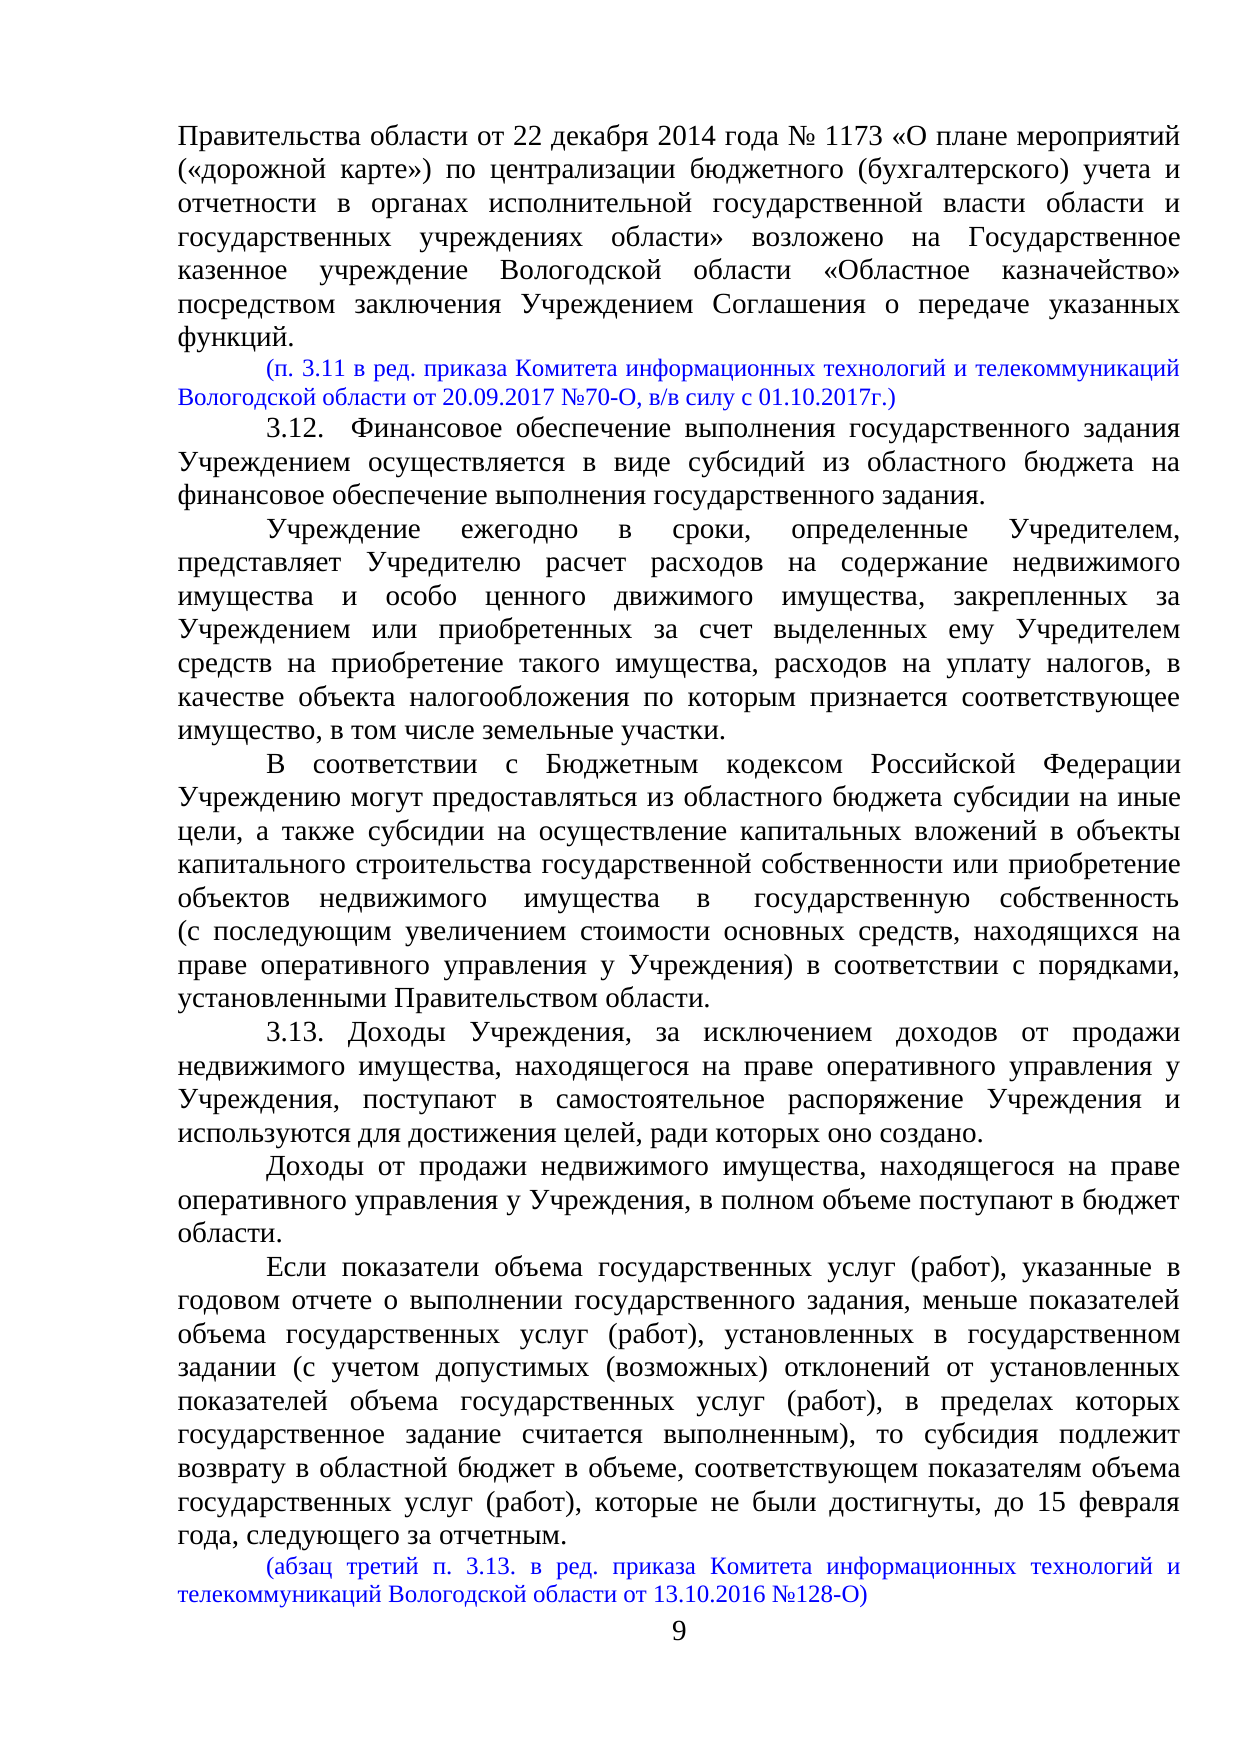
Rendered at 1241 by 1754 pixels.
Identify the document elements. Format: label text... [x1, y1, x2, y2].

text Доходы от продажи недвижимого имущества, находящегося на праве оперативного управления у Учреждения, в полном объеме поступают в бюджет области. [177, 1148, 1181, 1249]
text Учреждение ежегодно в сроки, определенные Учредителем, представляет Учредителю расчет расходов на содержание недвижимого имущества и особо ценного движимого имущества, закрепленных за Учреждением или приобретенных за счет выделенных ему Учредителем средств на приобретение такого имущества, расходов на уплату налогов, в качестве объекта налогообложения по которым признается соответствующее имущество, в том числе земельные участки. [177, 511, 1181, 746]
text (абзац третий п. 3.13. в ред. приказа Комитета информационных технологий и телекоммуникаций Вологодской области от 13.10.2016 №128-О) [177, 1551, 1181, 1608]
text 3.12. Финансовое обеспечение выполнения государственного задания Учреждением осуществляется в виде субсидий из областного бюджета на финансовое обеспечение выполнения государственного задания. [177, 410, 1181, 511]
text В соответствии с Бюджетным кодексом Российской Федерации Учреждению могут предоставляться из областного бюджета субсидии на иные цели, а также субсидии на осуществление капитальных вложений в объекты капитального строительства государственной собственности или приобретение объектов недвижимого имущества в государственную собственность [177, 746, 1181, 913]
text (п. 3.11 в ред. приказа Комитета информационных технологий и телекоммуникаций Вологодской области от 20.09.2017 №70-О, в/в силу с 01.10.2017г.) [177, 353, 1181, 410]
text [177, 118, 1181, 353]
text Если показатели объема государственных услуг (работ), указанные в годовом отчете о выполнении государственного задания, меньше показателей объема государственных услуг (работ), установленных в государственном задании (с учетом допустимых (возможных) отклонений от установленных показателей объема государственных услуг (работ), в пределах которых государственное задание считается выполненным), то субсидия подлежит возврату в областной бюджет в объеме, соответствующем показателям объема государственных услуг (работ), которые не были достигнуты, до 15 февраля года, следующего за отчетным. [177, 1249, 1181, 1551]
text 3.13. Доходы Учреждения, за исключением доходов от продажи недвижимого имущества, находящегося на праве оперативного управления у Учреждения, поступают в самостоятельное распоряжение Учреждения и используются для достижения целей, ради которых оно создано. [177, 1014, 1181, 1148]
text (с последующим увеличением стоимости основных средств, находящихся на праве оперативного управления у Учреждения) в соответствии с порядками, установленными Правительством области. [177, 913, 1181, 1014]
